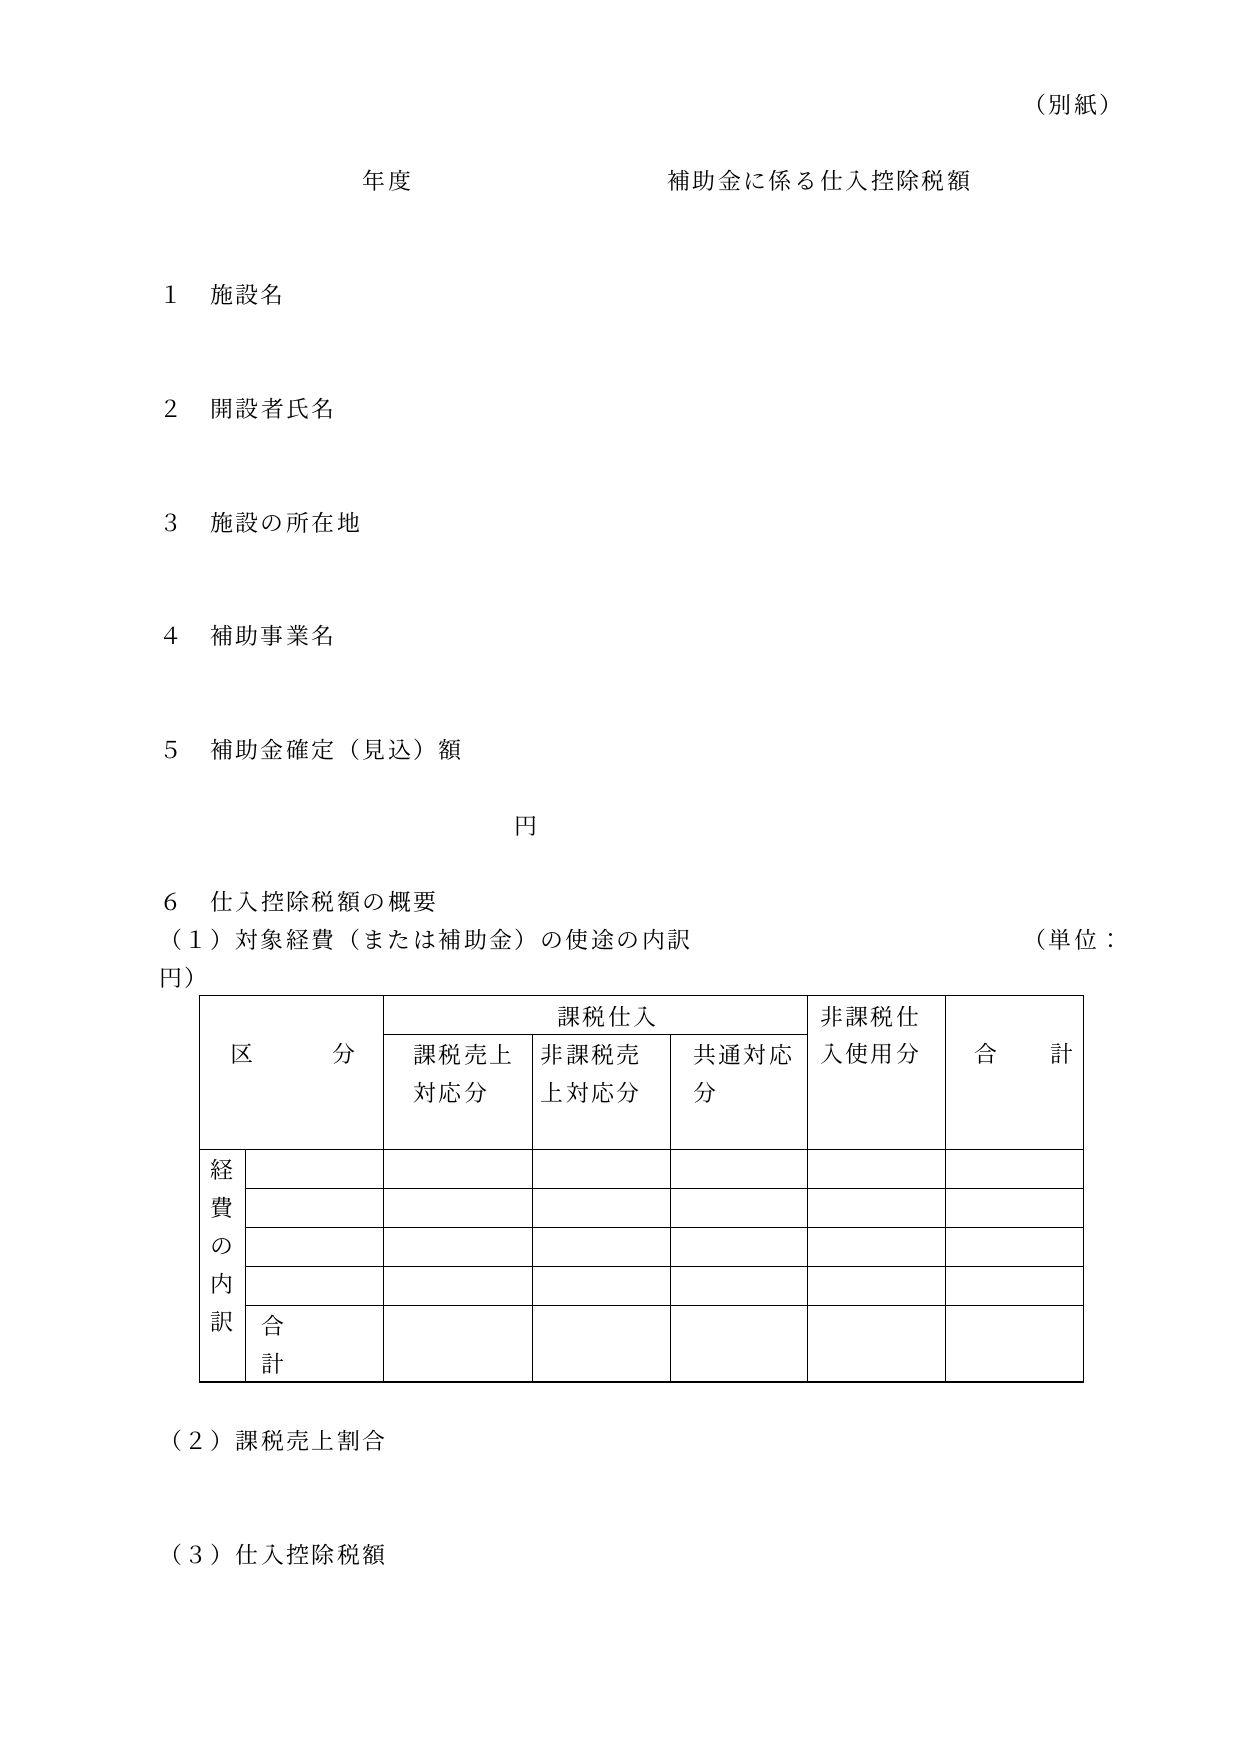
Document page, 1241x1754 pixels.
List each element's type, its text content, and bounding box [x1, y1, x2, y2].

table_cell [384, 1189, 532, 1227]
table_cell [533, 1267, 670, 1304]
table_cell [246, 1267, 383, 1304]
table_cell [384, 1267, 532, 1304]
table_cell [384, 1150, 532, 1188]
table_header 課税仕入 [384, 996, 807, 1034]
table_cell [533, 1189, 670, 1227]
text 円 [159, 805, 1125, 843]
table_cell [246, 1189, 383, 1227]
table_cell 共通対応分 [671, 1035, 807, 1149]
table_cell [671, 1228, 807, 1266]
table_cell [808, 1306, 945, 1381]
table_cell 経 費 の 内 訳 [200, 1150, 245, 1381]
text １ 施設名 [159, 274, 1125, 312]
table_cell [671, 1189, 807, 1227]
text ６ 仕入控除税額の概要 [159, 881, 1125, 919]
text ３ 施設の所在地 [159, 502, 1125, 540]
text ５ 補助金確定（見込）額 [159, 729, 1125, 767]
text ４ 補助事業名 [159, 616, 1125, 654]
table_cell 合 計 [246, 1306, 383, 1381]
table_cell [808, 1267, 945, 1304]
table_cell [946, 1267, 1083, 1304]
table_cell [533, 1150, 670, 1188]
text （１）対象経費（または補助金）の使途の内訳 （単位：円） [159, 919, 1125, 995]
table_cell [384, 1306, 532, 1381]
table_cell [533, 1228, 670, 1266]
table_cell [671, 1150, 807, 1188]
text （２）課税売上割合 [159, 1420, 1125, 1458]
text 年度 補助金に係る仕入控除税額 [159, 161, 1125, 199]
table_header 非課税仕入使用分 [808, 996, 945, 1149]
table_cell [533, 1306, 670, 1381]
table_cell [946, 1150, 1083, 1188]
table_cell [946, 1228, 1083, 1266]
table_cell [671, 1267, 807, 1304]
table_header 合 計 [946, 996, 1083, 1149]
table_cell [808, 1228, 945, 1266]
table_header 区 分 [200, 996, 383, 1149]
table_cell [808, 1150, 945, 1188]
table_cell [671, 1306, 807, 1381]
table_cell [808, 1189, 945, 1227]
table_cell [384, 1228, 532, 1266]
table_cell [946, 1306, 1083, 1381]
table_cell [246, 1150, 383, 1188]
table_cell 課税売上対応分 [384, 1035, 532, 1149]
text ２ 開設者氏名 [159, 388, 1125, 426]
table_cell 非課税売上対応分 [533, 1035, 670, 1149]
text （３）仕入控除税額 [159, 1534, 1125, 1572]
text （別紙） [159, 85, 1125, 123]
table_cell [946, 1189, 1083, 1227]
table_cell [246, 1228, 383, 1266]
